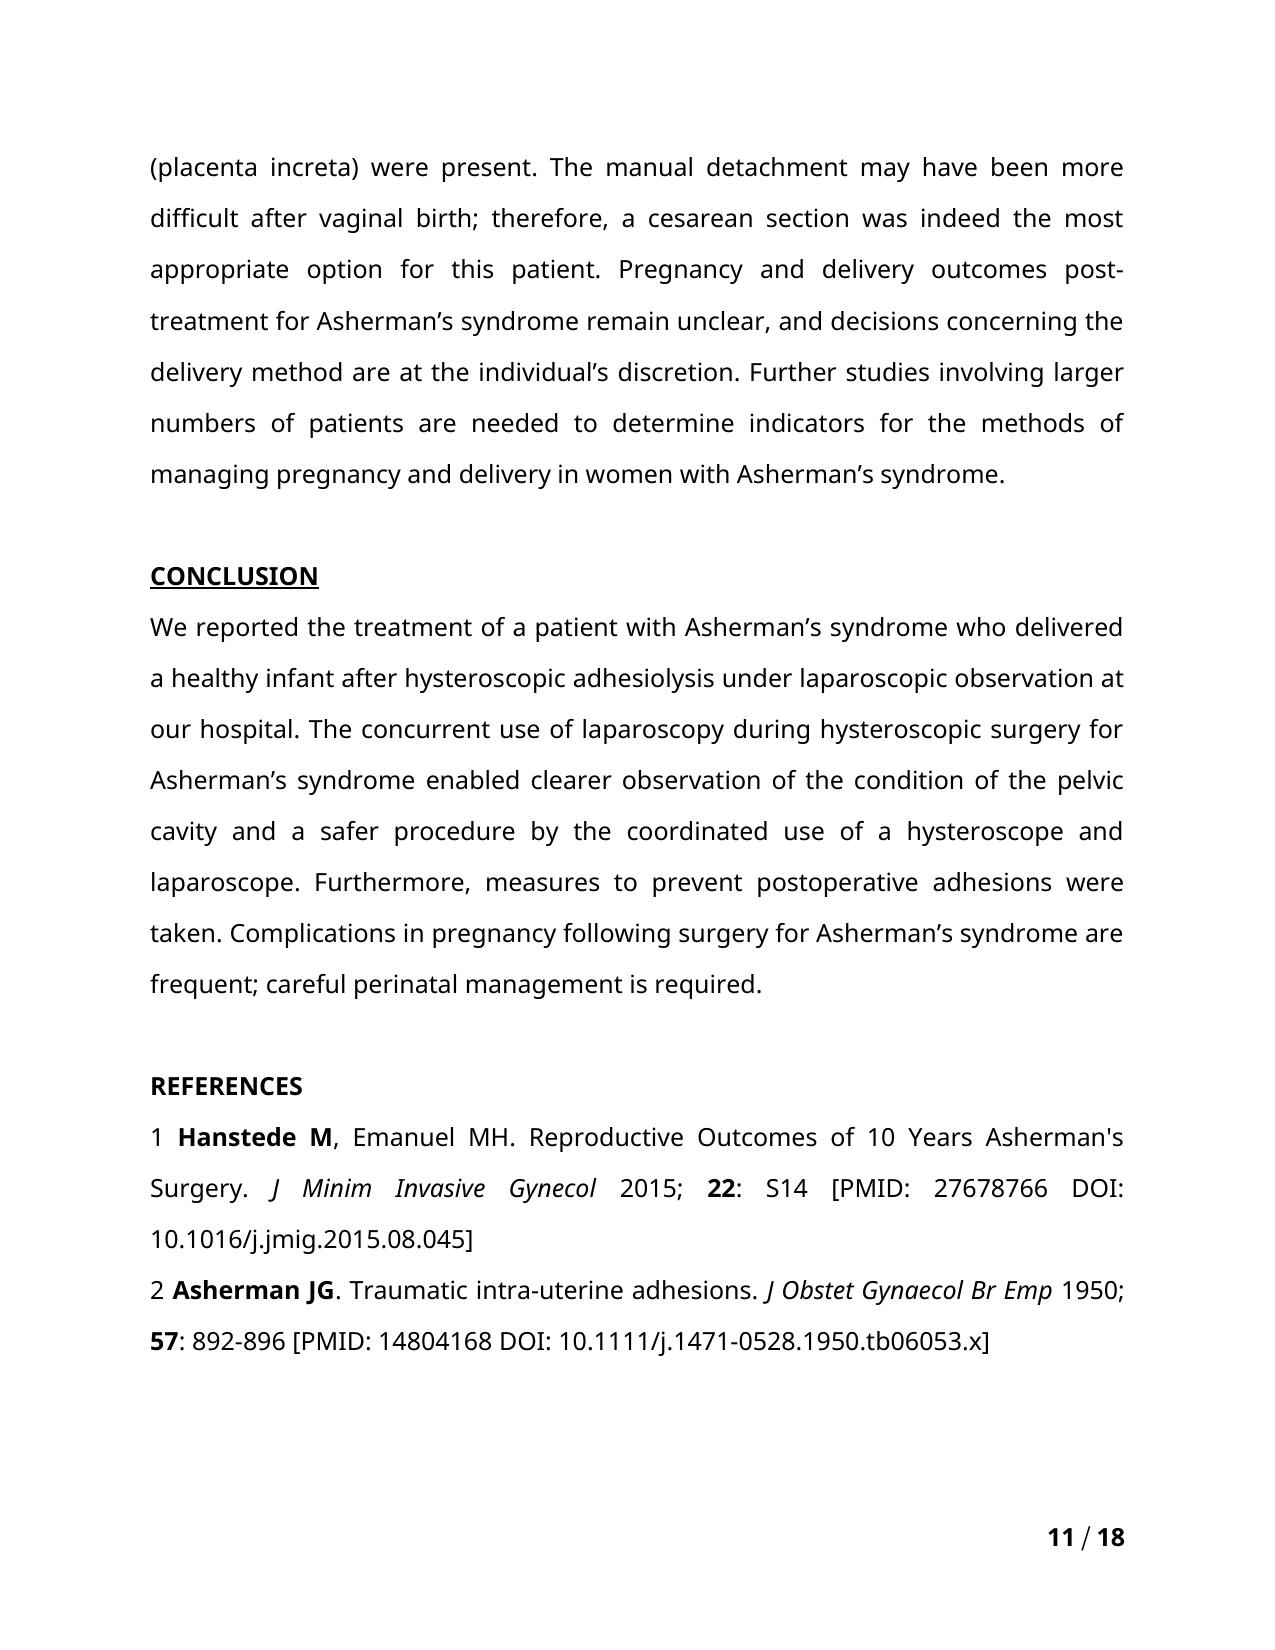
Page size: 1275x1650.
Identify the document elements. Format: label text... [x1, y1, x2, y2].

text 2 Asherman JG. Traumatic intra-uterine adhesions. J Obstet Gynaecol Br Emp 1950; 57: 892-896 [PMID: 14804168 DOI: 10.1111/j.1471-0528.1950.tb06053.x] [150, 1273, 1125, 1358]
text 1 Hanstede M, Emanuel MH. Reproductive Outcomes of 10 Years Asherman's Surgery. J Minim Invasive Gynecol 2015; 22: S14 [PMID: 27678766 DOI: 10.1016/j.jmig.2015.08.045] [150, 1120, 1125, 1256]
text CONCLUSION [150, 558, 1125, 592]
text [150, 150, 1125, 490]
text REFERENCES [150, 1069, 1125, 1103]
text We reported the treatment of a patient with Asherman’s syndrome who delivered a healthy infant after hysteroscopic adhesiolysis under laparoscopic observation at our hospital. The concurrent use of laparoscopy during hysteroscopic surgery for Asherman’s syndrome enabled clearer observation of the condition of the pelvic cavity and a safer procedure by the coordinated use of a hysteroscope and laparoscope. Furthermore, measures to prevent postoperative adhesions were taken. Complications in pregnancy following surgery for Asherman’s syndrome are frequent; careful perinatal management is required. [150, 609, 1125, 1001]
